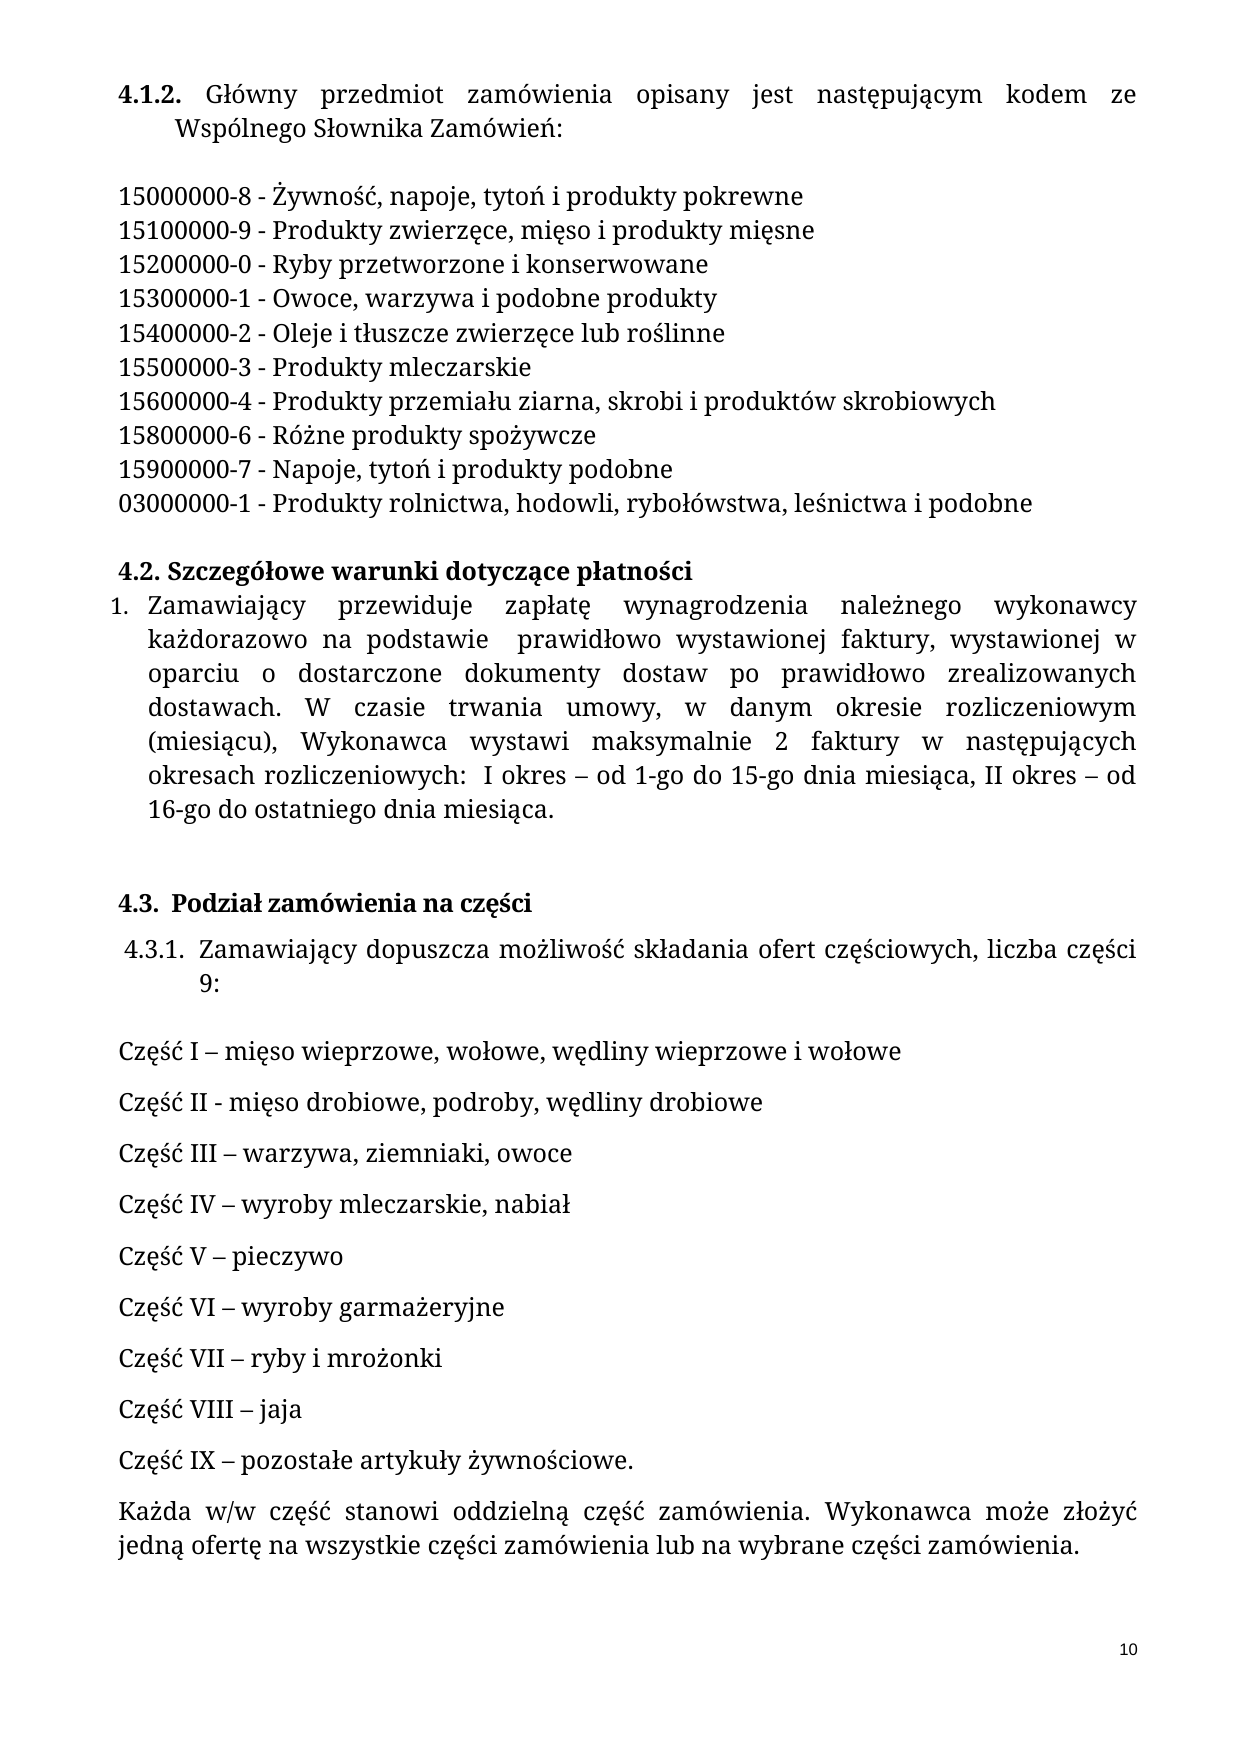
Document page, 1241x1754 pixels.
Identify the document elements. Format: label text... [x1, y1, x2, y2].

text 15100000-9 - Produkty zwierzęce, mięso i produkty mięsne [118, 213, 1137, 247]
text 15300000-1 - Owoce, warzywa i podobne produkty [118, 281, 1137, 315]
text Część I – mięso wieprzowe, wołowe, wędliny wieprzowe i wołowe [118, 1034, 1137, 1068]
text 4.1.2. Główny przedmiot zamówienia opisany jest następującym kodem ze Wspólnego Słownika Zamówień: [118, 77, 1137, 145]
text 4.2. Szczegółowe warunki dotyczące płatności [118, 554, 1137, 588]
text Część V – pieczywo [118, 1238, 1137, 1272]
text Część III – warzywa, ziemniaki, owoce [118, 1136, 1137, 1170]
text 15800000-6 - Różne produkty spożywcze [118, 417, 1137, 451]
text Część II - mięso drobiowe, podroby, wędliny drobiowe [118, 1085, 1137, 1119]
text Część VIII – jaja [118, 1391, 1137, 1425]
subtitle 4.3. Podział zamówienia na części [118, 885, 1137, 919]
text 15200000-0 - Ryby przetworzone i konserwowane [118, 247, 1137, 281]
list Zamawiający dopuszcza możliwość składania ofert częściowych, liczba części 9: [124, 932, 1137, 1000]
text 15400000-2 - Oleje i tłuszcze zwierzęce lub roślinne [118, 315, 1137, 349]
text Każda w/w część stanowi oddzielną część zamówienia. Wykonawca może złożyć jedną ofertę na wszystkie części zamówienia lub na wybrane części zamówienia. [118, 1493, 1137, 1561]
text 15500000-3 - Produkty mleczarskie [118, 349, 1137, 383]
text 15000000-8 - Żywność, napoje, tytoń i produkty pokrewne [118, 179, 1137, 213]
text 15900000-7 - Napoje, tytoń i produkty podobne [118, 451, 1137, 486]
text Część VII – ryby i mrożonki [118, 1340, 1137, 1374]
text Część IV – wyroby mleczarskie, nabiał [118, 1187, 1137, 1221]
list Zamawiający przewiduje zapłatę wynagrodzenia należnego wykonawcy każdorazowo na podstawie prawidłowo wystawionej faktury, wystawionej w oparciu o dostarczone dokumenty dostaw po prawidłowo zrealizowanych dostawach. W czasie trwania umowy, w danym okresie rozliczeniowym (miesiącu), Wykonawca wystawi maksymalnie 2 faktury w następujących okresach rozliczeniowych: I okres – od 1-go do 15-go dnia miesiąca, II okres – od 16-go do ostatniego dnia miesiąca. [110, 588, 1137, 826]
text Część IX – pozostałe artykuły żywnościowe. [118, 1442, 1137, 1476]
text Część VI – wyroby garmażeryjne [118, 1289, 1137, 1323]
text 15600000-4 - Produkty przemiału ziarna, skrobi i produktów skrobiowych [118, 383, 1137, 417]
text 03000000-1 - Produkty rolnictwa, hodowli, rybołówstwa, leśnictwa i podobne [118, 486, 1137, 519]
